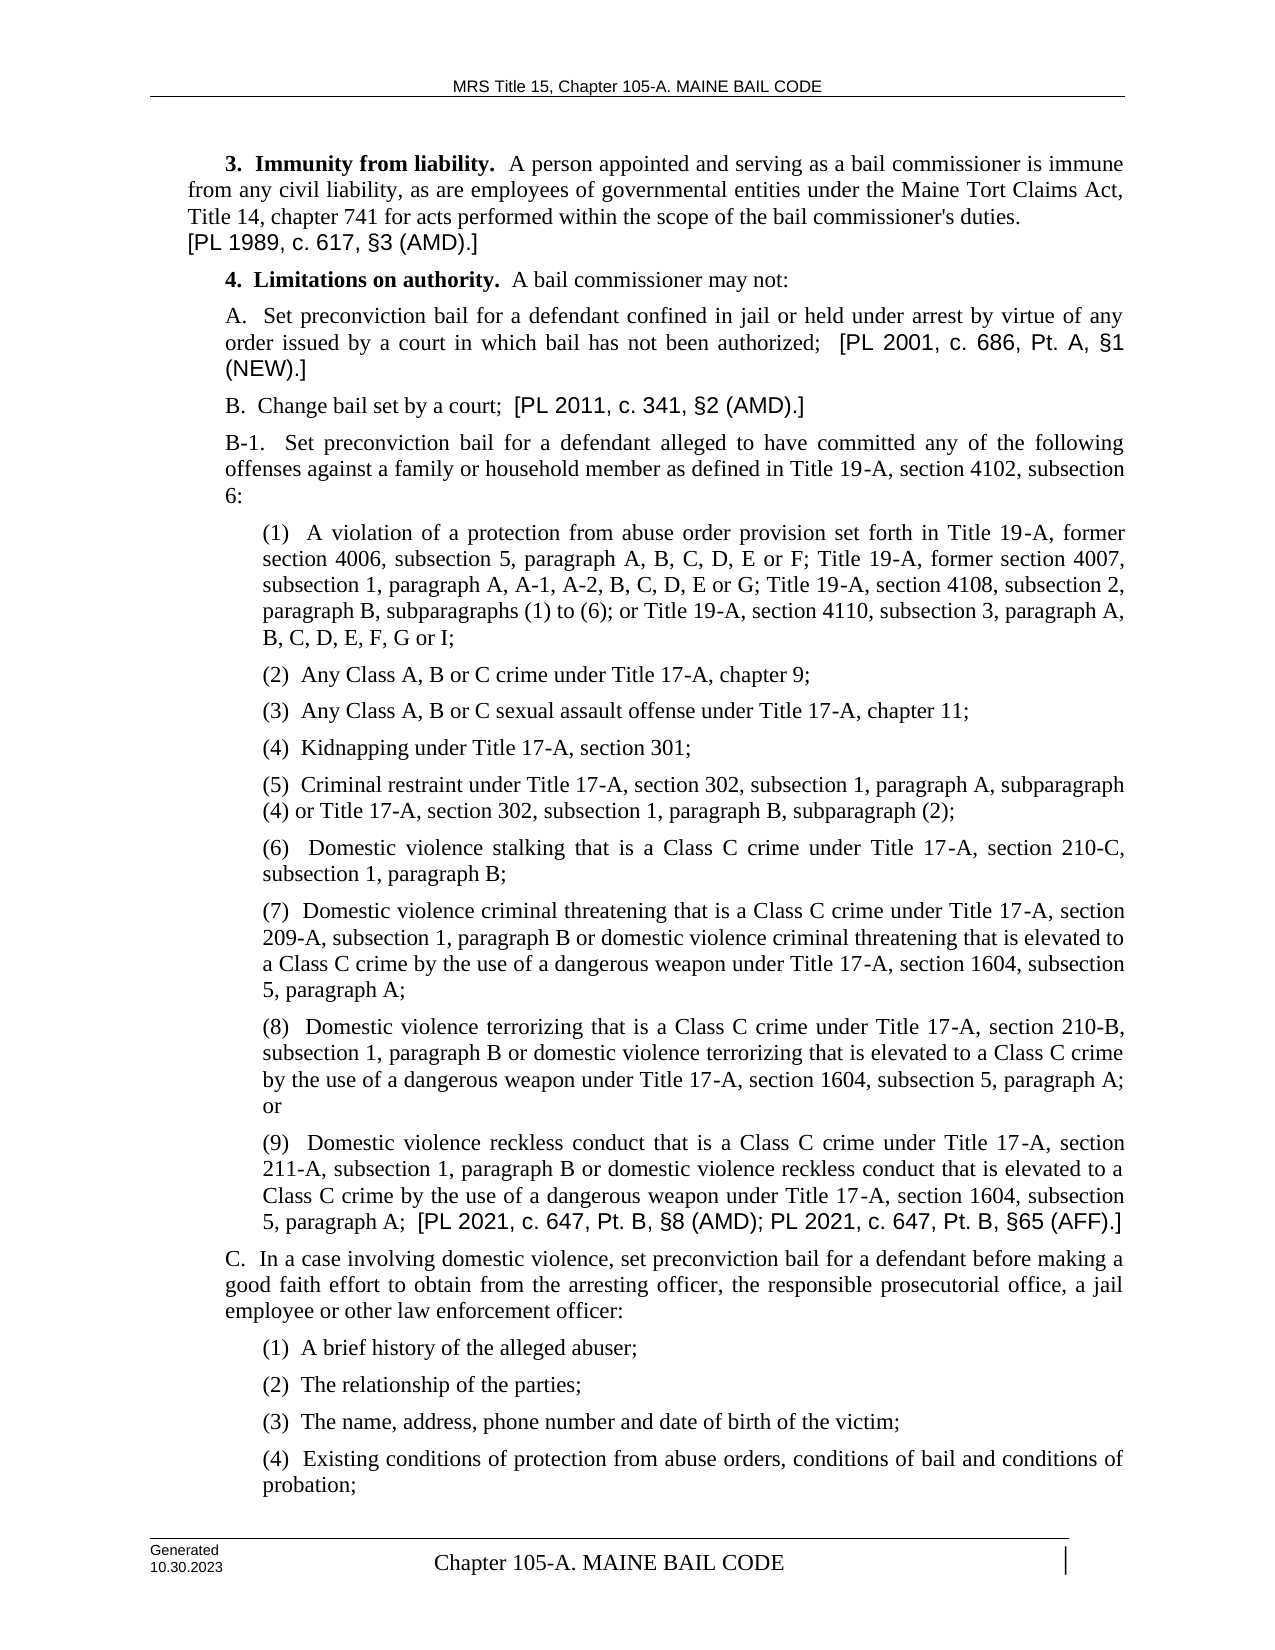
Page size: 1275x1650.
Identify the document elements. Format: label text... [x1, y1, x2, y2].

text (6) Domestic violence stalking that is a Class C crime under Title 17‑A, section 210‑C, subsection 1, paragraph B; [262, 834, 1125, 887]
text A. Set preconviction bail for a defendant confined in jail or held under arrest by virtue of any order issued by a court in which bail has not been authorized; [PL 2001, c. 686, Pt. A, §1 (NEW).] [225, 303, 1125, 382]
text (2) The relationship of the parties; [262, 1371, 1125, 1397]
text (7) Domestic violence criminal threatening that is a Class C crime under Title 17‑A, section 209‑A, subsection 1, paragraph B or domestic violence criminal threatening that is elevated to a Class C crime by the use of a dangerous weapon under Title 17‑A, section 1604, subsection 5, paragraph A; [262, 897, 1125, 1003]
text 3. Immunity from liability. A person appointed and serving as a bail commissioner is immune from any civil liability, as are employees of governmental entities under the Maine Tort Claims Act, Title 14, chapter 741 for acts performed within the scope of the bail commissioner's duties. [187, 150, 1125, 229]
text (3) Any Class A, B or C sexual assault offense under Title 17‑A, chapter 11; [262, 697, 1125, 724]
text B. Change bail set by a court; [PL 2011, c. 341, §2 (AMD).] [225, 392, 1125, 419]
text (5) Criminal restraint under Title 17‑A, section 302, subsection 1, paragraph A, subparagraph (4) or Title 17‑A, section 302, subsection 1, paragraph B, subparagraph (2); [262, 771, 1125, 824]
text (2) Any Class A, B or C crime under Title 17‑A, chapter 9; [262, 661, 1125, 687]
text (1) A brief history of the alleged abuser; [262, 1334, 1125, 1361]
text [PL 1989, c. 617, §3 (AMD).] [187, 229, 1125, 255]
text (9) Domestic violence reckless conduct that is a Class C crime under Title 17‑A, section 211‑A, subsection 1, paragraph B or domestic violence reckless conduct that is elevated to a Class C crime by the use of a dangerous weapon under Title 17‑A, section 1604, subsection 5, paragraph A; [PL 2021, c. 647, Pt. B, §8 (AMD); PL 2021, c. 647, Pt. B, §65 (AFF).] [262, 1129, 1125, 1234]
text C. In a case involving domestic violence, set preconviction bail for a defendant before making a good faith effort to obtain from the arresting officer, the responsible prosecutorial office, a jail employee or other law enforcement officer: [225, 1245, 1125, 1324]
text (8) Domestic violence terrorizing that is a Class C crime under Title 17‑A, section 210‑B, subsection 1, paragraph B or domestic violence terrorizing that is elevated to a Class C crime by the use of a dangerous weapon under Title 17‑A, section 1604, subsection 5, paragraph A; or [262, 1013, 1125, 1118]
text (1) A violation of a protection from abuse order provision set forth in Title 19‑A, former section 4006, subsection 5, paragraph A, B, C, D, E or F; Title 19‑A, former section 4007, subsection 1, paragraph A, A-1, A-2, B, C, D, E or G; Title 19‑A, section 4108, subsection 2, paragraph B, subparagraphs (1) to (6); or Title 19‑A, section 4110, subsection 3, paragraph A, B, C, D, E, F, G or I; [262, 518, 1125, 650]
text B-1. Set preconviction bail for a defendant alleged to have committed any of the following offenses against a family or household member as defined in Title 19‑A, section 4102, subsection 6: [225, 429, 1125, 508]
text (3) The name, address, phone number and date of birth of the victim; [262, 1408, 1125, 1434]
text (4) Kidnapping under Title 17‑A, section 301; [262, 734, 1125, 761]
text (4) Existing conditions of protection from abuse orders, conditions of bail and conditions of probation; [262, 1445, 1125, 1497]
text 4. Limitations on authority. A bail commissioner may not: [187, 266, 1125, 292]
